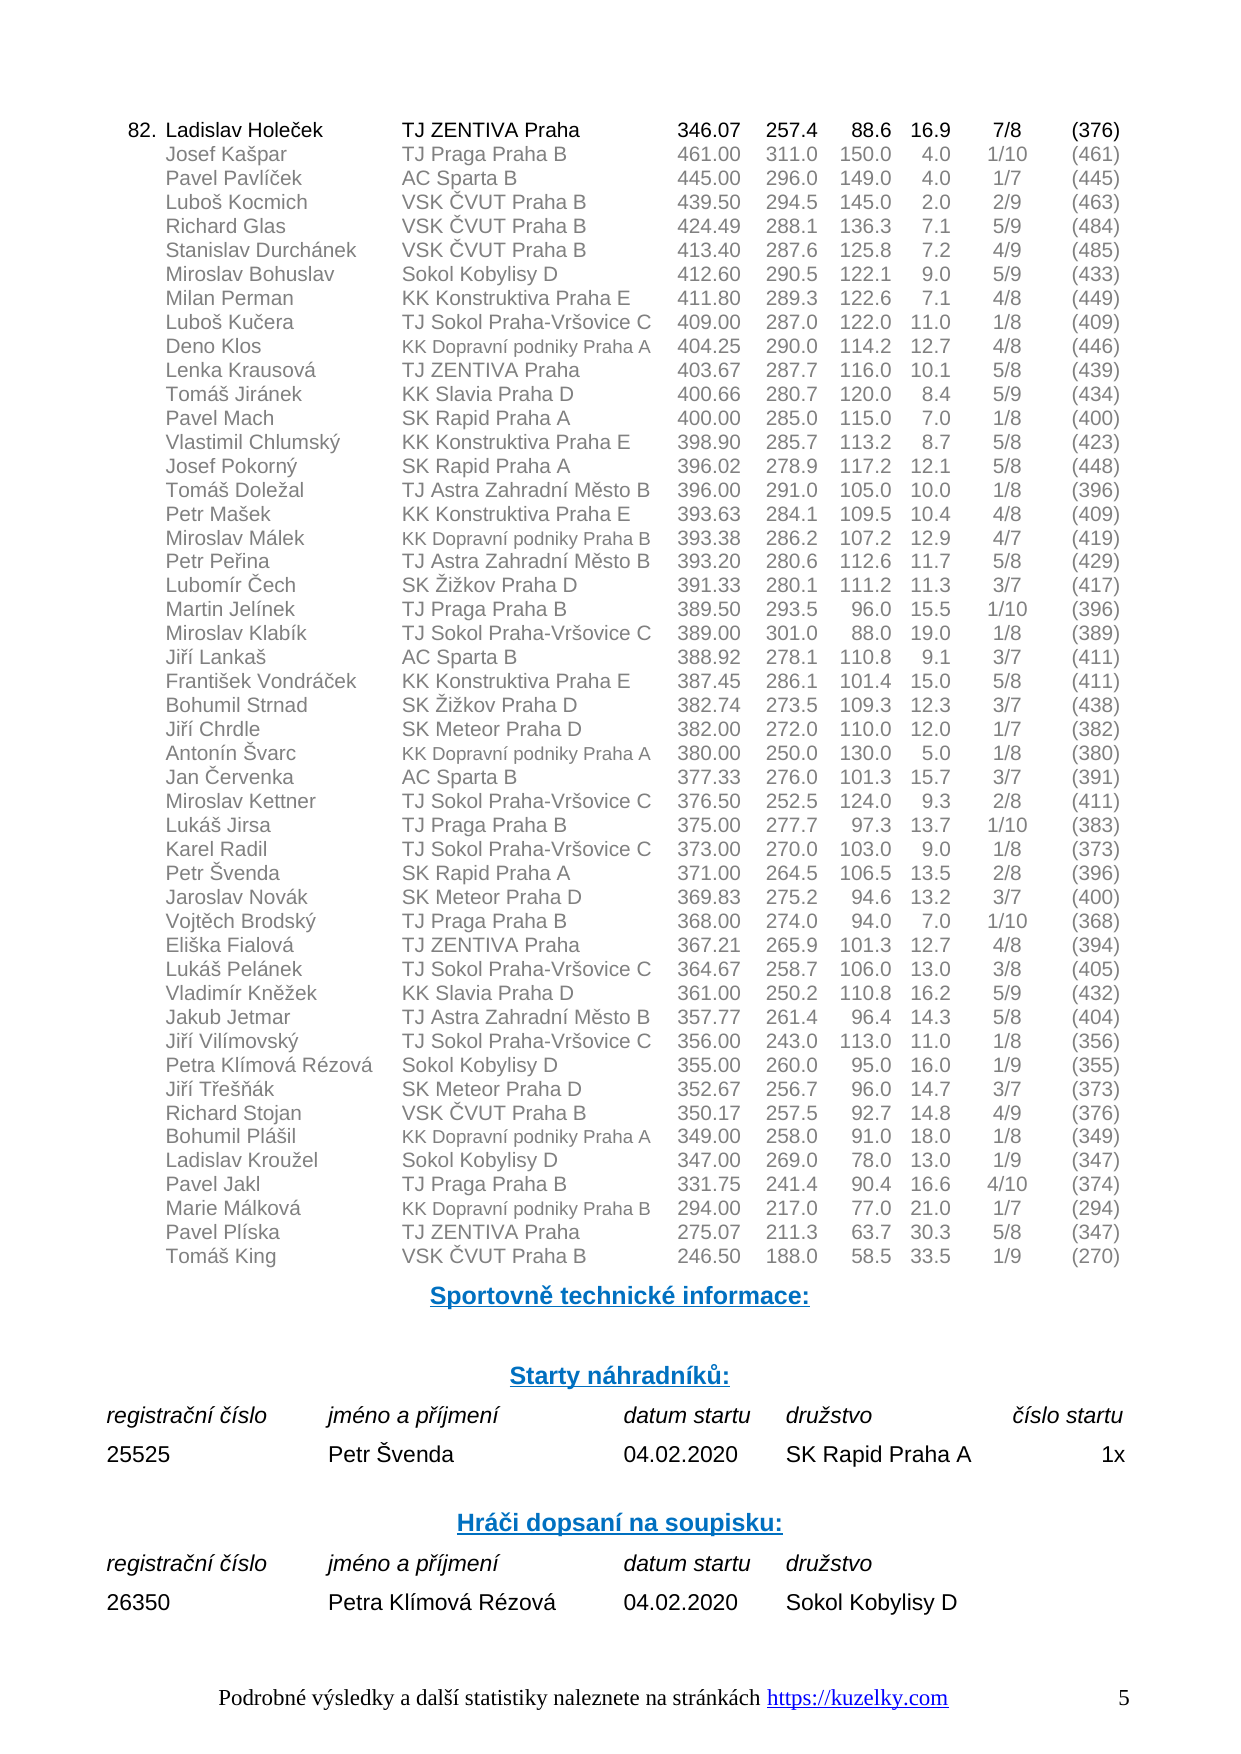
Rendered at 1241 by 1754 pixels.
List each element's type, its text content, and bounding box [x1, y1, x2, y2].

text 26350 Petra Klímová Rézová 04.02.2020 Sokol Kobylisy D [106, 1588, 1134, 1615]
text Luboš Kučera TJ Sokol Praha-Vršovice C 409.00 287.0 122.0 11.0 1/8 (409) [106, 310, 1134, 334]
text Pavel Jakl TJ Praga Praha B 331.75 241.4 90.4 16.6 4/10 (374) [106, 1172, 1134, 1196]
text Miroslav Bohuslav Sokol Kobylisy D 412.60 290.5 122.1 9.0 5/9 (433) [106, 262, 1134, 286]
text Ladislav Kroužel Sokol Kobylisy D 347.00 269.0 78.0 13.0 1/9 (347) [106, 1148, 1134, 1172]
text Deno Klos KK Dopravní podniky Praha A 404.25 290.0 114.2 12.7 4/8 (446) [106, 334, 1134, 358]
text registrační číslo jméno a příjmení datum startu družstvo číslo startu [106, 1402, 1134, 1428]
text Petr Peřina TJ Astra Zahradní Město B 393.20 280.6 112.6 11.7 5/8 (429) [106, 549, 1134, 573]
text Hráči dopsaní na soupisku: [94, 1480, 1145, 1537]
text Miroslav Málek KK Dopravní podniky Praha B 393.38 286.2 107.2 12.9 4/7 (419) [106, 525, 1134, 549]
text Petr Švenda SK Rapid Praha A 371.00 264.5 106.5 13.5 2/8 (396) [106, 861, 1134, 885]
text Jan Červenka AC Sparta B 377.33 276.0 101.3 15.7 3/7 (391) [106, 765, 1134, 789]
text Tomáš Doležal TJ Astra Zahradní Město B 396.00 291.0 105.0 10.0 1/8 (396) [106, 477, 1134, 501]
text Karel Radil TJ Sokol Praha-Vršovice C 373.00 270.0 103.0 9.0 1/8 (373) [106, 837, 1134, 861]
text Jaroslav Novák SK Meteor Praha D 369.83 275.2 94.6 13.2 3/7 (400) [106, 885, 1134, 909]
text Starty náhradníků: [94, 1361, 1145, 1389]
text Josef Pokorný SK Rapid Praha A 396.02 278.9 117.2 12.1 5/8 (448) [106, 453, 1134, 477]
text Jiří Chrdle SK Meteor Praha D 382.00 272.0 110.0 12.0 1/7 (382) [106, 717, 1134, 741]
text registrační číslo jméno a příjmení datum startu družstvo [106, 1550, 1134, 1576]
text Luboš Kocmich VSK ČVUT Praha B 439.50 294.5 145.0 2.0 2/9 (463) [106, 190, 1134, 214]
text Vojtěch Brodský TJ Praga Praha B 368.00 274.0 94.0 7.0 1/10 (368) [106, 909, 1134, 933]
text Milan Perman KK Konstruktiva Praha E 411.80 289.3 122.6 7.1 4/8 (449) [106, 286, 1134, 310]
text Vladimír Kněžek KK Slavia Praha D 361.00 250.2 110.8 16.2 5/9 (432) [106, 981, 1134, 1004]
text Jakub Jetmar TJ Astra Zahradní Město B 357.77 261.4 96.4 14.3 5/8 (404) [106, 1004, 1134, 1028]
text Bohumil Plášil KK Dopravní podniky Praha A 349.00 258.0 91.0 18.0 1/8 (349) [106, 1124, 1134, 1148]
text Pavel Mach SK Rapid Praha A 400.00 285.0 115.0 7.0 1/8 (400) [106, 406, 1134, 429]
text Eliška Fialová TJ ZENTIVA Praha 367.21 265.9 101.3 12.7 4/8 (394) [106, 933, 1134, 957]
text Miroslav Kettner TJ Sokol Praha-Vršovice C 376.50 252.5 124.0 9.3 2/8 (411) [106, 789, 1134, 813]
text Tomáš Jiránek KK Slavia Praha D 400.66 280.7 120.0 8.4 5/9 (434) [106, 382, 1134, 406]
text Pavel Pavlíček AC Sparta B 445.00 296.0 149.0 4.0 1/7 (445) [106, 166, 1134, 190]
text Lukáš Pelánek TJ Sokol Praha-Vršovice C 364.67 258.7 106.0 13.0 3/8 (405) [106, 957, 1134, 981]
text Richard Stojan VSK ČVUT Praha B 350.17 257.5 92.7 14.8 4/9 (376) [106, 1100, 1134, 1124]
text Miroslav Klabík TJ Sokol Praha-Vršovice C 389.00 301.0 88.0 19.0 1/8 (389) [106, 621, 1134, 645]
text Antonín Švarc KK Dopravní podniky Praha A 380.00 250.0 130.0 5.0 1/8 (380) [106, 741, 1134, 765]
text Stanislav Durchánek VSK ČVUT Praha B 413.40 287.6 125.8 7.2 4/9 (485) [106, 238, 1134, 262]
text Sportovně technické informace: [94, 1281, 1145, 1309]
text Lenka Krausová TJ ZENTIVA Praha 403.67 287.7 116.0 10.1 5/8 (439) [106, 358, 1134, 382]
text Tomáš King VSK ČVUT Praha B 246.50 188.0 58.5 33.5 1/9 (270) [106, 1244, 1134, 1268]
text Jiří Třešňák SK Meteor Praha D 352.67 256.7 96.0 14.7 3/7 (373) [106, 1076, 1134, 1100]
text Richard Glas VSK ČVUT Praha B 424.49 288.1 136.3 7.1 5/9 (484) [106, 214, 1134, 238]
text 82. Ladislav Holeček TJ ZENTIVA Praha 346.07 257.4 88.6 16.9 7/8 (376) [106, 118, 1134, 142]
text Pavel Plíska TJ ZENTIVA Praha 275.07 211.3 63.7 30.3 5/8 (347) [106, 1220, 1134, 1244]
text 25525 Petr Švenda 04.02.2020 SK Rapid Praha A 1x [106, 1441, 1134, 1467]
text Petr Mašek KK Konstruktiva Praha E 393.63 284.1 109.5 10.4 4/8 (409) [106, 501, 1134, 525]
text Vlastimil Chlumský KK Konstruktiva Praha E 398.90 285.7 113.2 8.7 5/8 (423) [106, 429, 1134, 453]
text František Vondráček KK Konstruktiva Praha E 387.45 286.1 101.4 15.0 5/8 (411) [106, 669, 1134, 693]
text Jiří Lankaš AC Sparta B 388.92 278.1 110.8 9.1 3/7 (411) [106, 645, 1134, 669]
text Martin Jelínek TJ Praga Praha B 389.50 293.5 96.0 15.5 1/10 (396) [106, 597, 1134, 621]
text Bohumil Strnad SK Žižkov Praha D 382.74 273.5 109.3 12.3 3/7 (438) [106, 693, 1134, 717]
text Lubomír Čech SK Žižkov Praha D 391.33 280.1 111.2 11.3 3/7 (417) [106, 573, 1134, 597]
text Lukáš Jirsa TJ Praga Praha B 375.00 277.7 97.3 13.7 1/10 (383) [106, 813, 1134, 837]
text Petra Klímová Rézová Sokol Kobylisy D 355.00 260.0 95.0 16.0 1/9 (355) [106, 1052, 1134, 1076]
text Marie Málková KK Dopravní podniky Praha B 294.00 217.0 77.0 21.0 1/7 (294) [106, 1196, 1134, 1220]
text Jiří Vilímovský TJ Sokol Praha-Vršovice C 356.00 243.0 113.0 11.0 1/8 (356) [106, 1028, 1134, 1052]
text Josef Kašpar TJ Praga Praha B 461.00 311.0 150.0 4.0 1/10 (461) [106, 142, 1134, 166]
